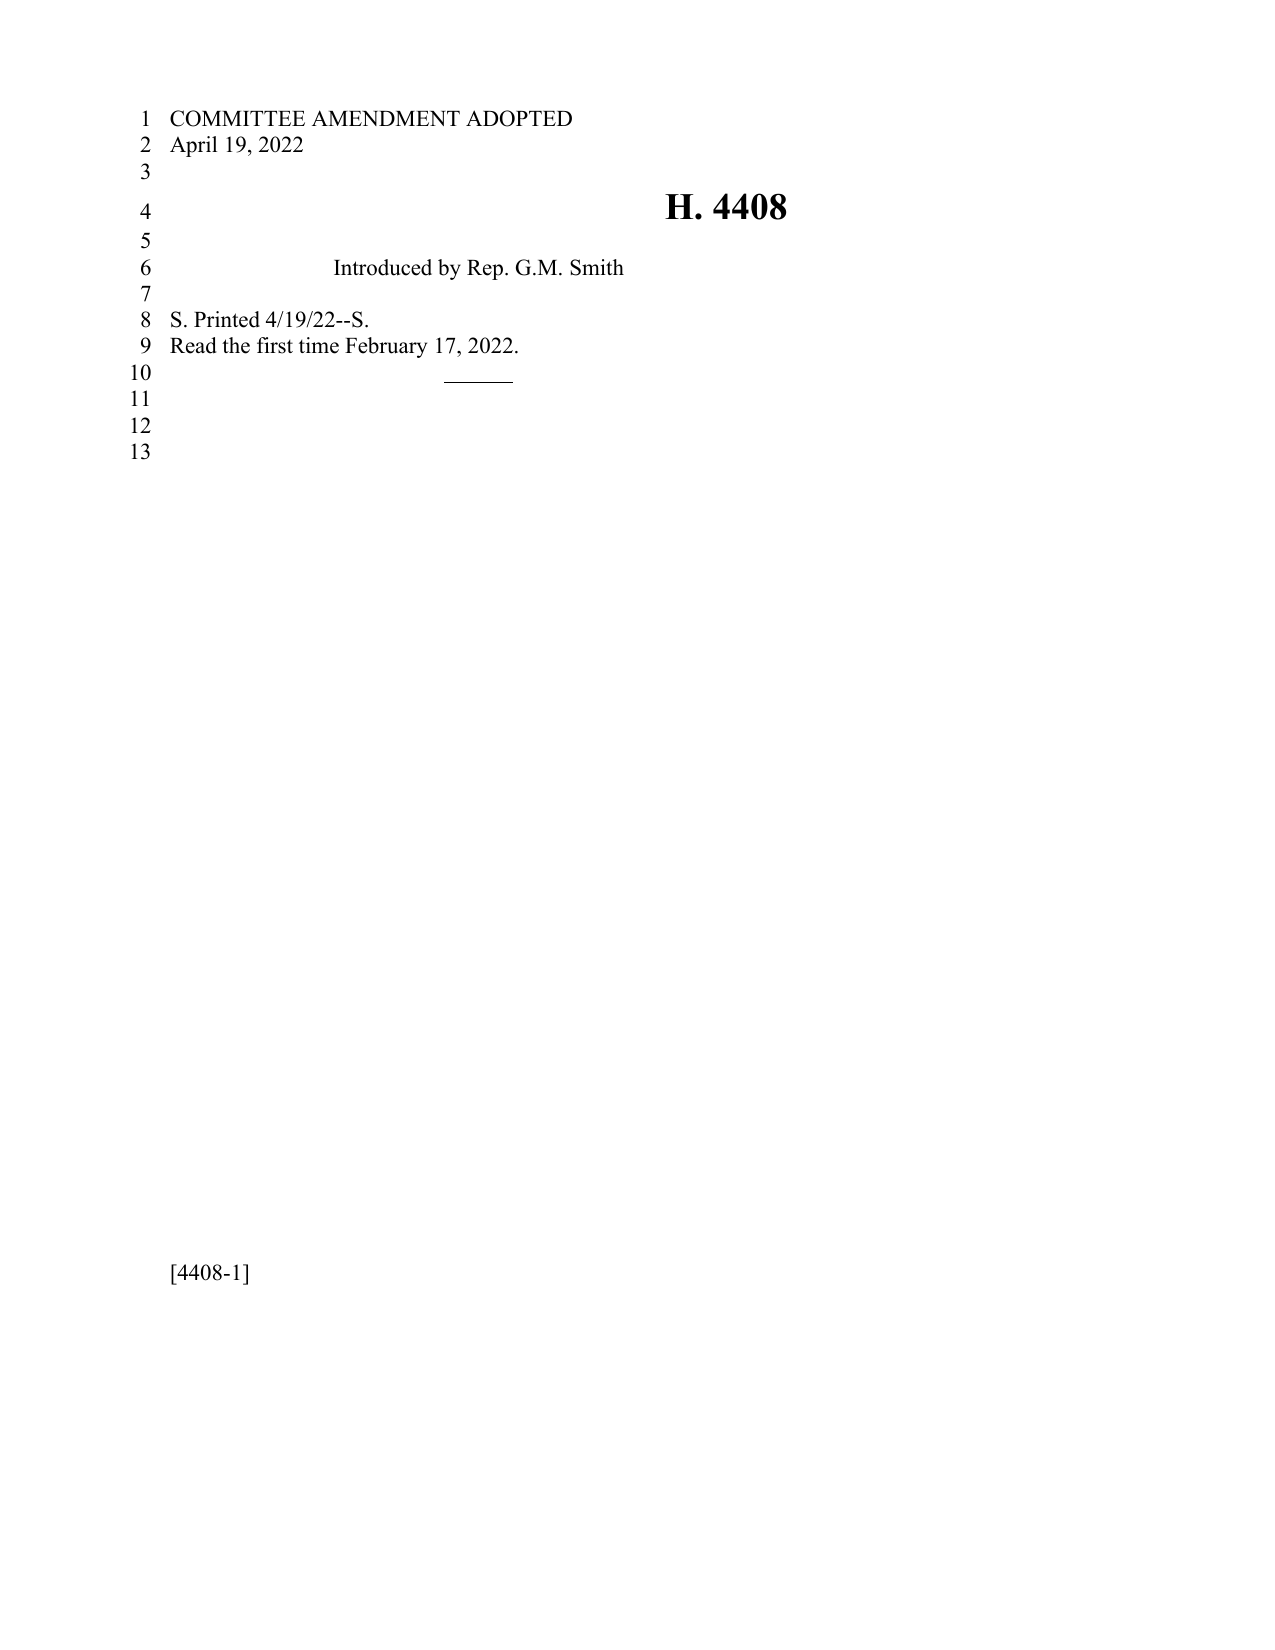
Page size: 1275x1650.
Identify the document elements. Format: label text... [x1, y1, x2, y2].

text COMMITTEE AMENDMENT ADOPTED [169, 105, 787, 131]
text S. Printed 4/19/22--S. [169, 306, 787, 333]
text Read the first time February 17, 2022. [169, 333, 787, 359]
text Introduced by Rep. G.M. Smith [169, 253, 787, 280]
text H. 4408 [169, 184, 787, 227]
text April 19, 2022 [169, 131, 787, 158]
